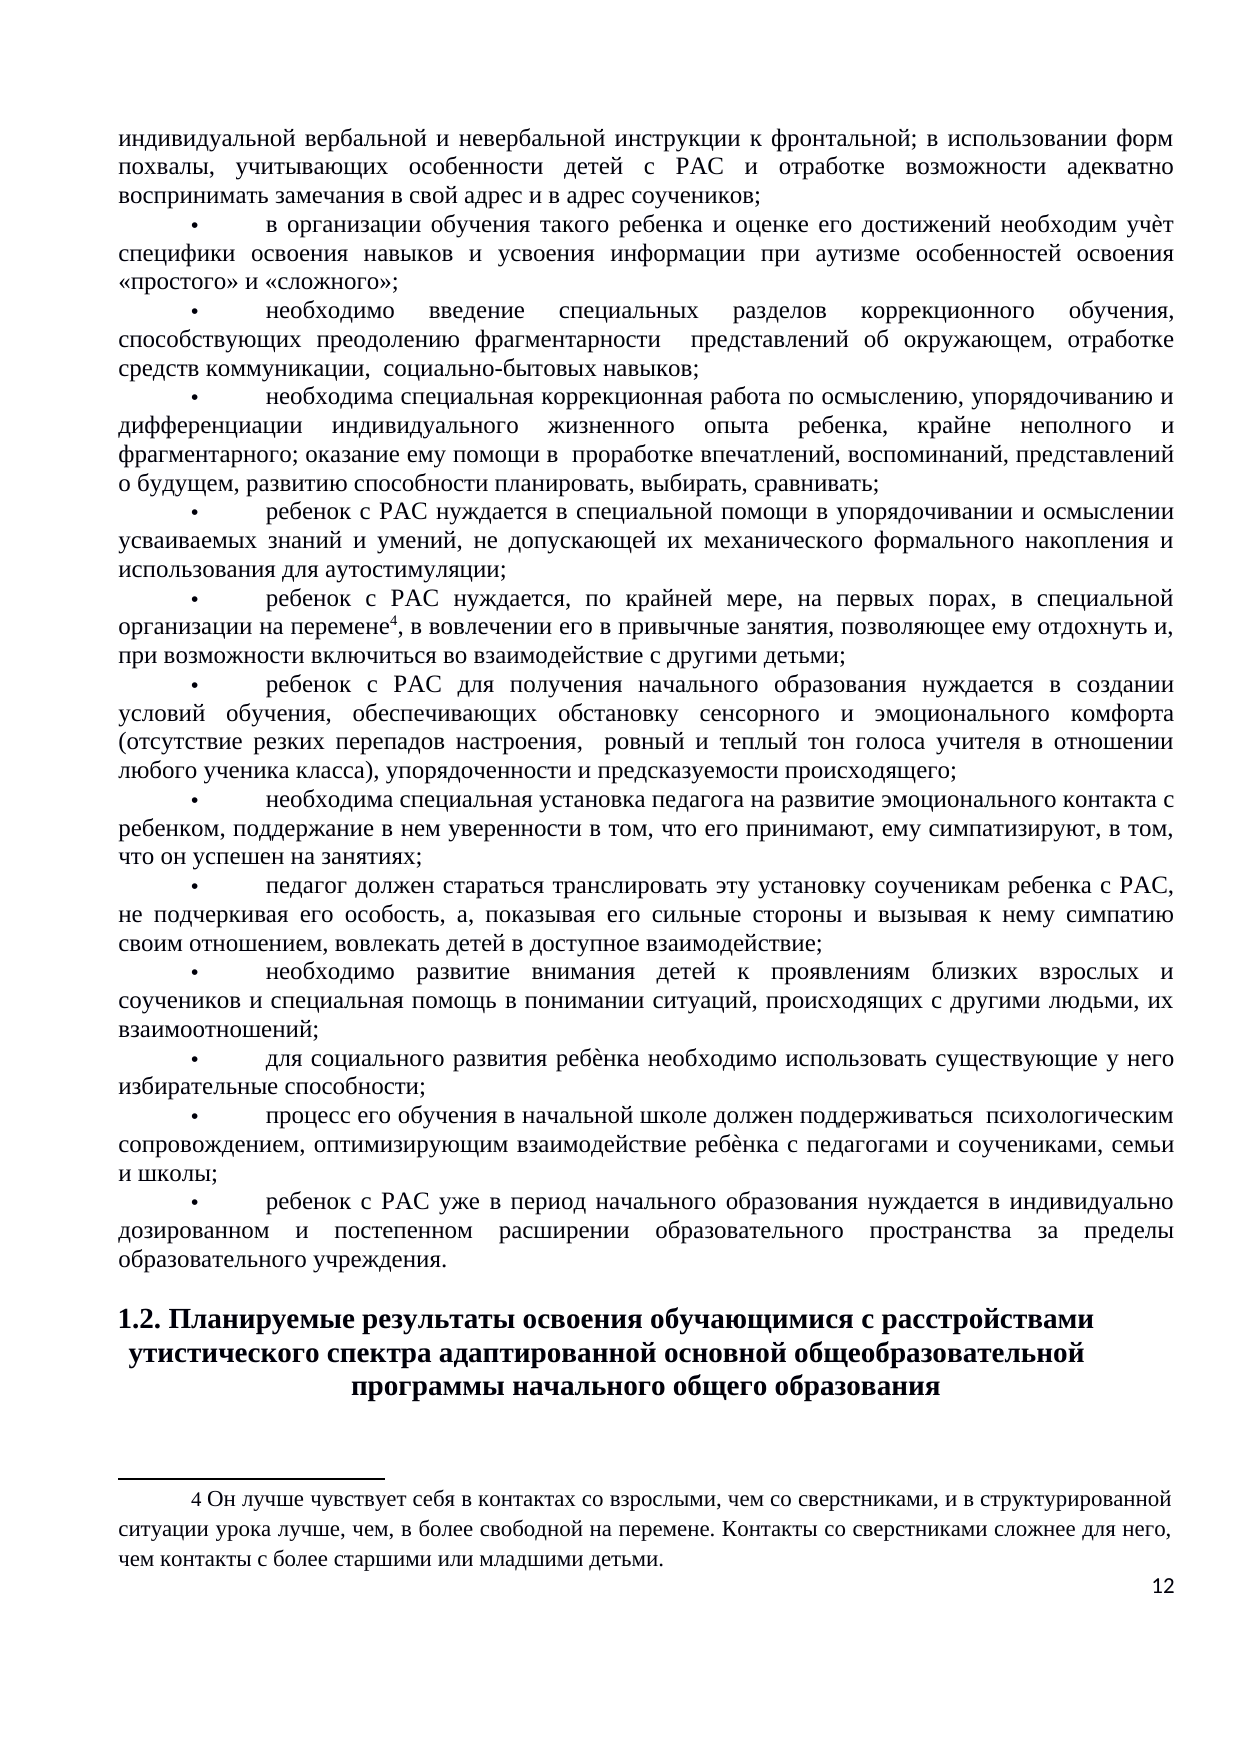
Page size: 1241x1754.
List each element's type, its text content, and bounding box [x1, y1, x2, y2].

list ребенок с РАС для получения начального образования нуждается в создании условий обучения, обеспечивающих обстановку сенсорного и эмоционального комфорта (отсутствие резких перепадов настроения, ровный и теплый тон голоса учителя в отношении любого ученика класса), упорядоченности и предсказуемости происходящего; [118, 669, 1175, 784]
list педагог должен стараться транслировать эту установку соученикам ребенка с РАС, не подчеркивая его особость, а, показывая его сильные стороны и вызывая к нему симпатию своим отношением, вовлекать детей в доступное взаимодействие; [118, 870, 1175, 956]
list процесс его обучения в начальной школе должен поддерживаться психологическим сопровождением, оптимизирующим взаимодействие ребѐнка с педагогами и соучениками, семьи и школы; [118, 1100, 1175, 1186]
subtitle программы начального общего образования [118, 1368, 1173, 1402]
list ребенок с РАС уже в период начального образования нуждается в индивидуально дозированном и постепенном расширении образовательного пространства за пределы образовательного учреждения. [118, 1186, 1175, 1273]
list необходима специальная установка педагога на развитие эмоционального контакта с ребенком, поддержание в нем уверенности в том, что его принимают, ему симпатизируют, в том, что он успешен на занятиях; [118, 784, 1175, 870]
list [118, 123, 1175, 209]
list необходима специальная коррекционная работа по осмыслению, упорядочиванию и дифференциации индивидуального жизненного опыта ребенка, крайне неполного и фрагментарного; оказание ему помощи в проработке впечатлений, воспоминаний, представлений о будущем, развитию способности планировать, выбирать, сравнивать; [118, 381, 1175, 496]
text 1.2. Планируемые результаты освоения обучающимися с расстройствами утистического спектра адаптированной основной общеобразовательной [117, 1301, 1181, 1368]
list для социального развития ребѐнка необходимо использовать существующие у него избирательные способности; [118, 1043, 1175, 1100]
list ребенок с РАС нуждается в специальной помощи в упорядочивании и осмыслении усваиваемых знаний и умений, не допускающей их механического формального накопления и использования для аутостимуляции; [118, 496, 1175, 583]
list ребенок с РАС нуждается, по крайней мере, на первых порах, в специальной организации на перемене, в вовлечении его в привычные занятия, позволяющее ему отдохнуть и, при возможности включиться во взаимодействие с другими детьми; [118, 583, 1175, 669]
list необходимо развитие внимания детей к проявлениям близких взрослых и соучеников и специальная помощь в понимании ситуаций, происходящих с другими людьми, их взаимоотношений; [118, 956, 1175, 1043]
list в организации обучения такого ребенка и оценке его достижений необходим учѐт специфики освоения навыков и усвоения информации при аутизме особенностей освоения «простого» и «сложного»; [118, 209, 1175, 295]
list необходимо введение специальных разделов коррекционного обучения, способствующих преодолению фрагментарности представлений об окружающем, отработке средств коммуникации, социально-бытовых навыков; [118, 295, 1175, 381]
